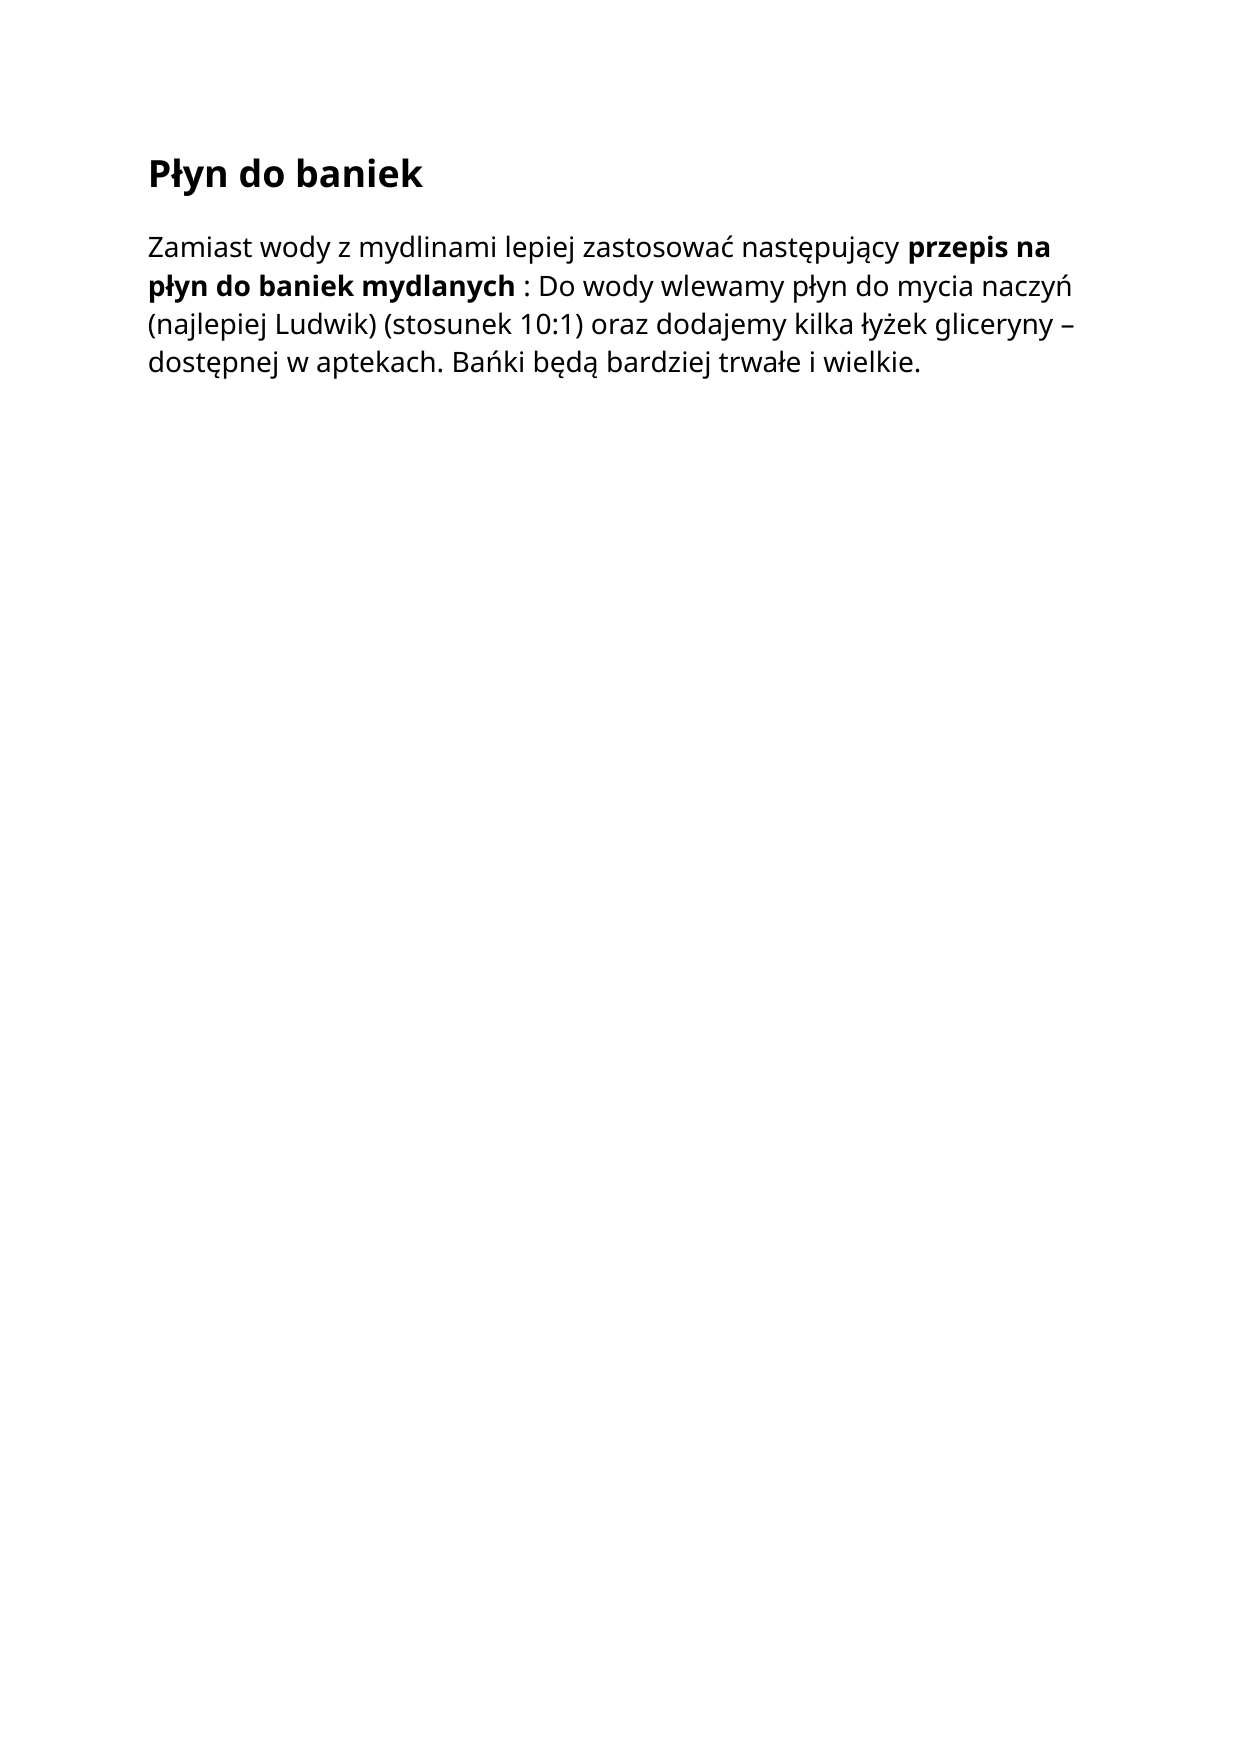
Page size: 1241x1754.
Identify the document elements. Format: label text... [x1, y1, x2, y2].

text Zamiast wody z mydlinami lepiej zastosować następujący przepis na płyn do baniek mydlanych : Do wody wlewamy płyn do mycia naczyń (najlepiej Ludwik) (stosunek 10:1) oraz dodajemy kilka łyżek gliceryny – dostępnej w aptekach. Bańki będą bardziej trwałe i wielkie. [148, 228, 1093, 381]
subtitle Płyn do baniek [148, 148, 1093, 199]
